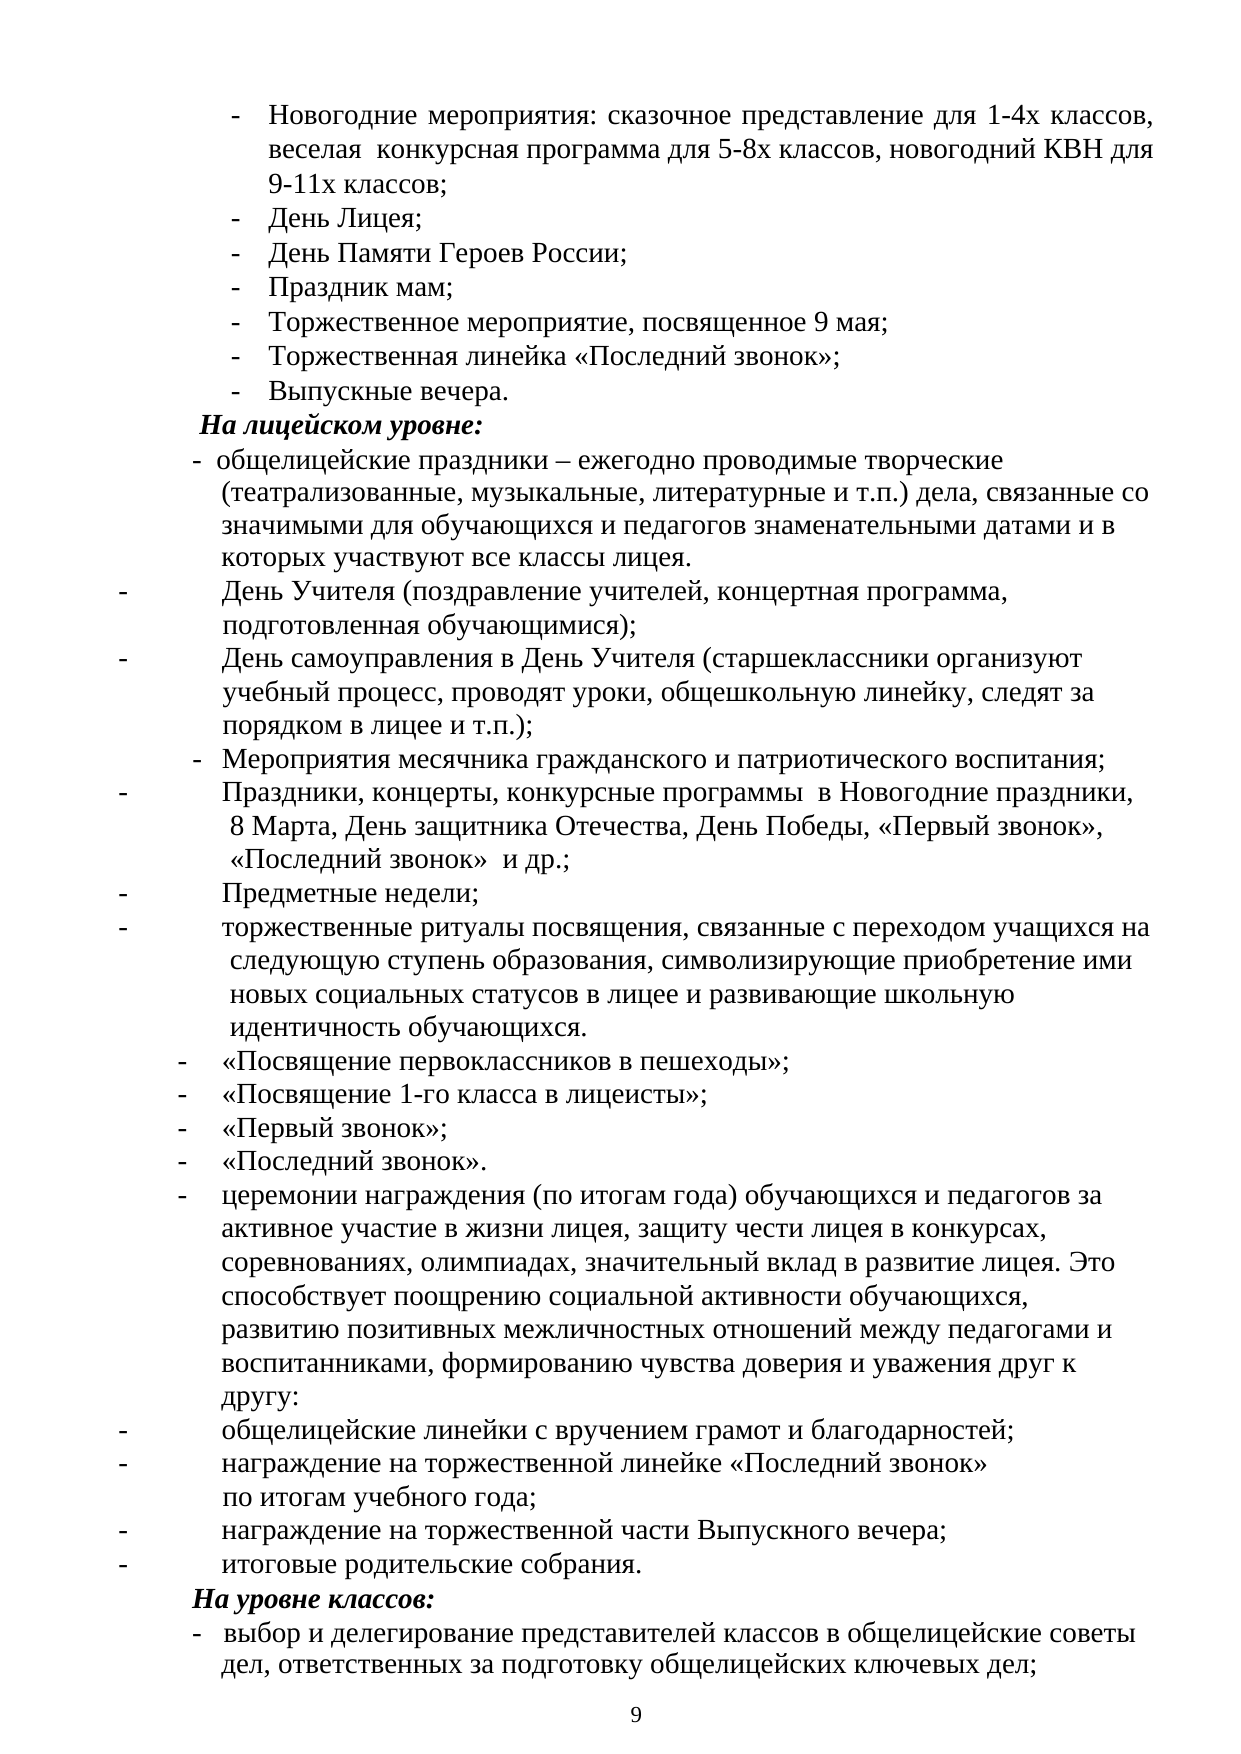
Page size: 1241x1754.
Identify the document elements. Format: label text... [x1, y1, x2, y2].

list День самоуправления в День Учителя (старшеклассники организуют [118, 640, 1154, 674]
list воспитанниками, формированию чувства доверия и уважения друг к [177, 1345, 1154, 1378]
text (театрализованные, музыкальные, литературные и т.п.) дела, связанные со [177, 476, 1154, 508]
list соревнованиях, олимпиадах, значительный вклад в развитие лицея. Это [177, 1244, 1154, 1278]
list Новогодние мероприятия: сказочное представление для 1-4х классов, веселая конкурсная программа для 5-8х классов, новогодний КВН для 9-11х классов; [231, 97, 1154, 199]
list награждение на торжественной линейке «Последний звонок» [118, 1445, 1154, 1479]
list Выпускные вечера. [231, 373, 1154, 406]
text На уровне классов: [192, 1581, 1154, 1614]
text - выбор и делегирование представителей классов в общелицейские советы [177, 1617, 1154, 1648]
list развитию позитивных межличностных отношений между педагогами и [177, 1311, 1154, 1345]
list учебный процесс, проводят уроки, общешкольную линейку, следят за [193, 674, 1154, 707]
list подготовленная обучающимися); [193, 607, 1154, 640]
list способствует поощрению социальной активности обучающихся, [177, 1278, 1154, 1311]
list итоговые родительские собрания. [118, 1546, 1154, 1579]
list Предметные недели; [118, 875, 1154, 909]
list Торжественная линейка «Последний звонок»; [231, 338, 1154, 372]
list «Первый звонок»; [177, 1110, 1154, 1143]
list по итогам учебного года; [193, 1479, 1154, 1512]
list «Посвящение 1-го класса в лицеисты»; [177, 1076, 1154, 1110]
list идентичность обучающихся. [193, 1009, 1154, 1043]
list День Учителя (поздравление учителей, концертная программа, [118, 573, 1154, 607]
text - общелицейские праздники – ежегодно проводимые творческие [177, 443, 1154, 476]
list порядком в лицее и т.п.); [193, 707, 1154, 741]
text На лицейском уровне: [177, 407, 1154, 441]
list новых социальных статусов в лицее и развивающие школьную [193, 976, 1154, 1009]
text значимыми для обучающихся и педагогов знаменательными датами и в [177, 508, 1154, 541]
list награждение на торжественной части Выпускного вечера; [118, 1512, 1154, 1546]
list Мероприятия месячника гражданского и патриотического воспитания; [192, 741, 1154, 774]
list «Последний звонок» и др.; [193, 842, 1154, 875]
list Торжественное мероприятие, посвященное 9 мая; [231, 304, 1154, 337]
list Праздник мам; [231, 269, 1154, 303]
list Праздники, концерты, конкурсные программы в Новогодние праздники, [118, 774, 1154, 808]
list следующую ступень образования, символизирующие приобретение ими [193, 942, 1154, 976]
list 8 Марта, День защитника Отечества, День Победы, «Первый звонок», [193, 808, 1154, 842]
list «Последний звонок». [177, 1143, 1154, 1177]
list активное участие в жизни лицея, защиту чести лицея в конкурсах, [177, 1211, 1154, 1244]
list торжественные ритуалы посвящения, связанные с переходом учащихся на [118, 909, 1154, 942]
text которых участвуют все классы лицея. [177, 541, 1154, 573]
list День Лицея; [231, 200, 1154, 234]
list День Памяти Героев России; [231, 235, 1154, 268]
list общелицейские линейки с вручением грамот и благодарностей; [118, 1412, 1154, 1445]
list церемонии награждения (по итогам года) обучающихся и педагогов за [177, 1177, 1154, 1211]
list другу: [177, 1378, 1154, 1412]
text дел, ответственных за подготовку общелицейских ключевых дел; [177, 1648, 1154, 1680]
list «Посвящение первоклассников в пешеходы»; [177, 1043, 1154, 1076]
